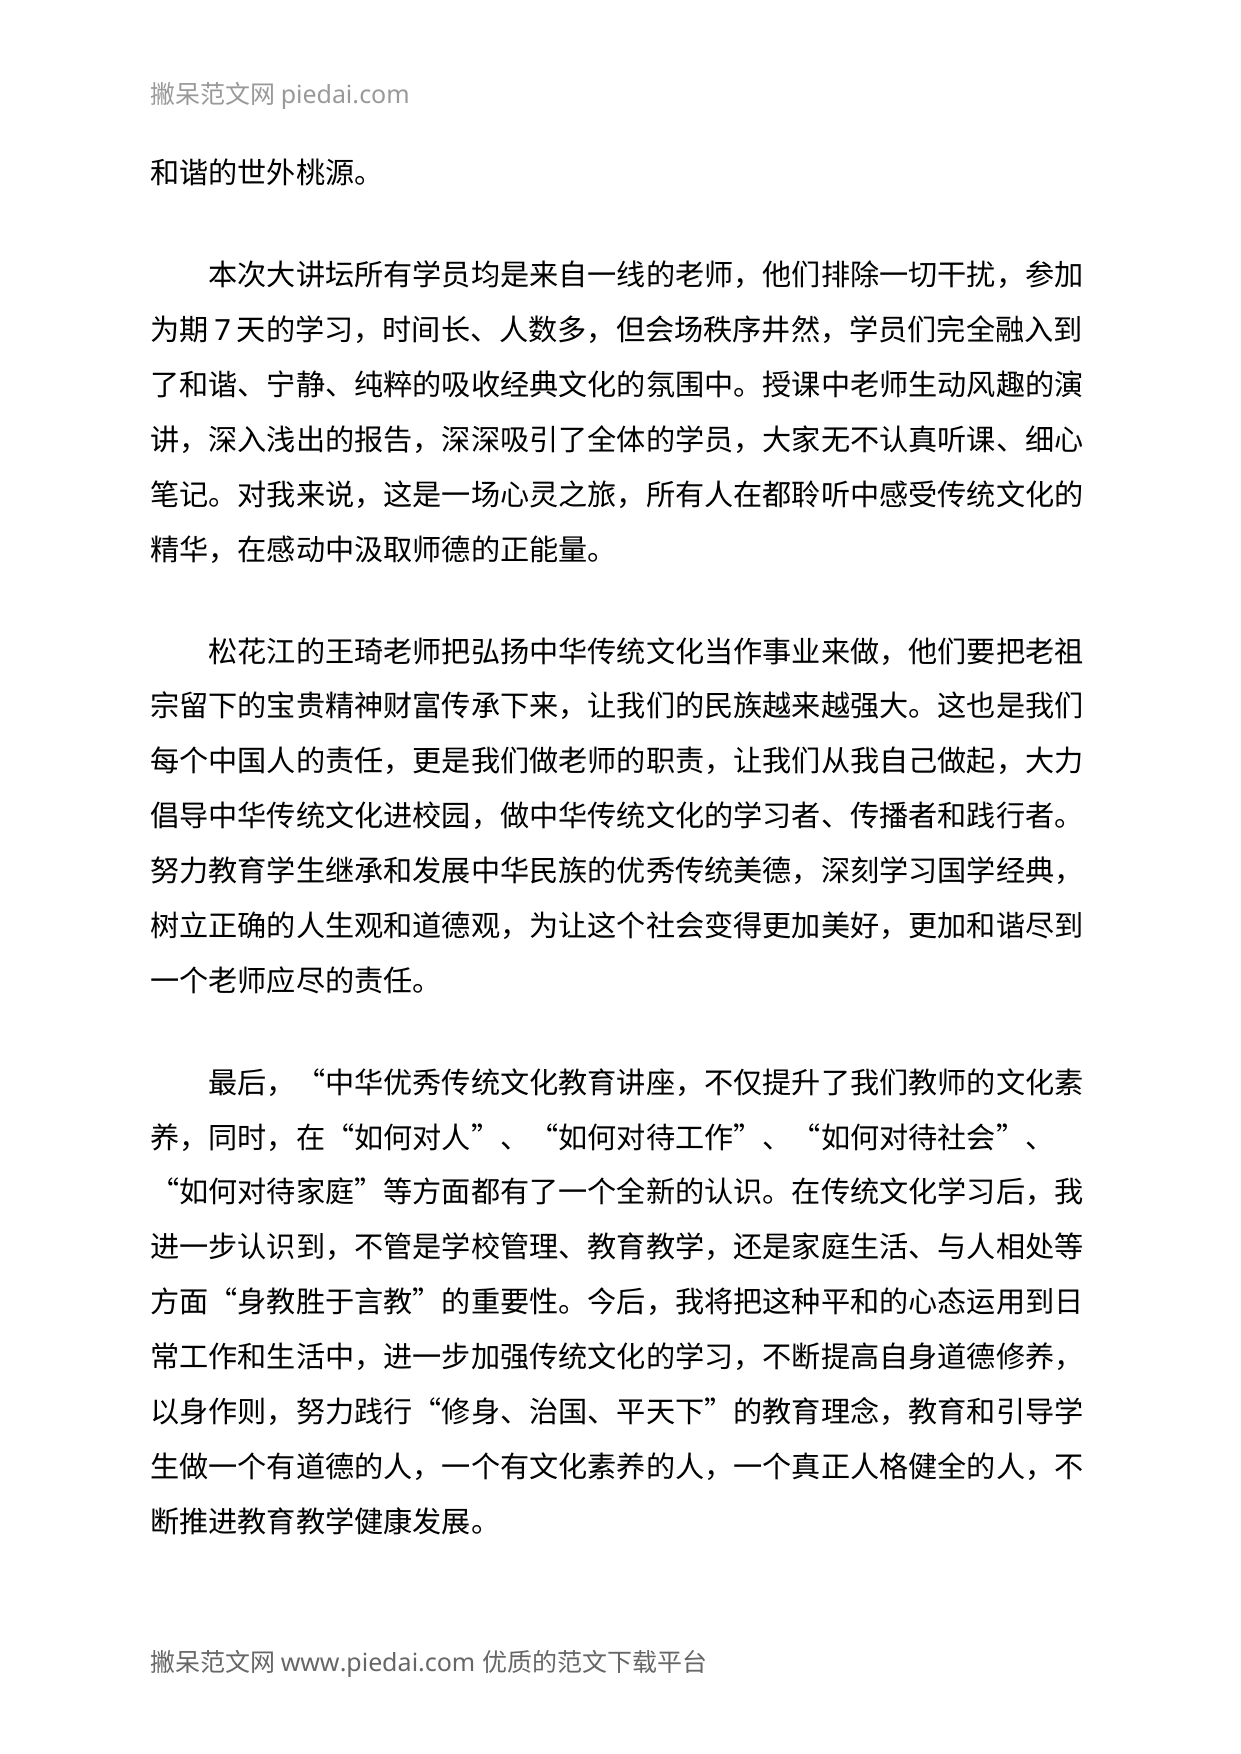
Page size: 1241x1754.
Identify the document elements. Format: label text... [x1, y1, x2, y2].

text 最后，“中华优秀传统文化教育讲座，不仅提升了我们教师的文化素养，同时，在“如何对人”、“如何对待工作”、“如何对待社会”、“如何对待家庭”等方面都有了一个全新的认识。在传统文化学习后，我进一步认识到，不管是学校管理、教育教学，还是家庭生活、与人相处等方面“身教胜于言教”的重要性。今后，我将把这种平和的心态运用到日常工作和生活中，进一步加强传统文化的学习，不断提高自身道德修养，以身作则，努力践行“修身、治国、平天下”的教育理念，教育和引导学生做一个有道德的人，一个有文化素养的人，一个真正人格健全的人，不断推进教育教学健康发展。 [150, 1059, 1090, 1541]
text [150, 150, 1090, 192]
text 本次大讲坛所有学员均是来自一线的老师，他们排除一切干扰，参加为期7天的学习，时间长、人数多，但会场秩序井然，学员们完全融入到了和谐、宁静、纯粹的吸收经典文化的氛围中。授课中老师生动风趣的演讲，深入浅出的报告，深深吸引了全体的学员，大家无不认真听课、细心笔记。对我来说，这是一场心灵之旅，所有人在都聆听中感受传统文化的精华，在感动中汲取师德的正能量。 [150, 252, 1090, 569]
text 松花江的王琦老师把弘扬中华传统文化当作事业来做，他们要把老祖宗留下的宝贵精神财富传承下来，让我们的民族越来越强大。这也是我们每个中国人的责任，更是我们做老师的职责，让我们从我自己做起，大力倡导中华传统文化进校园，做中华传统文化的学习者、传播者和践行者。努力教育学生继承和发展中华民族的优秀传统美德，深刻学习国学经典，树立正确的人生观和道德观，为让这个社会变得更加美好，更加和谐尽到一个老师应尽的责任。 [150, 628, 1090, 1000]
